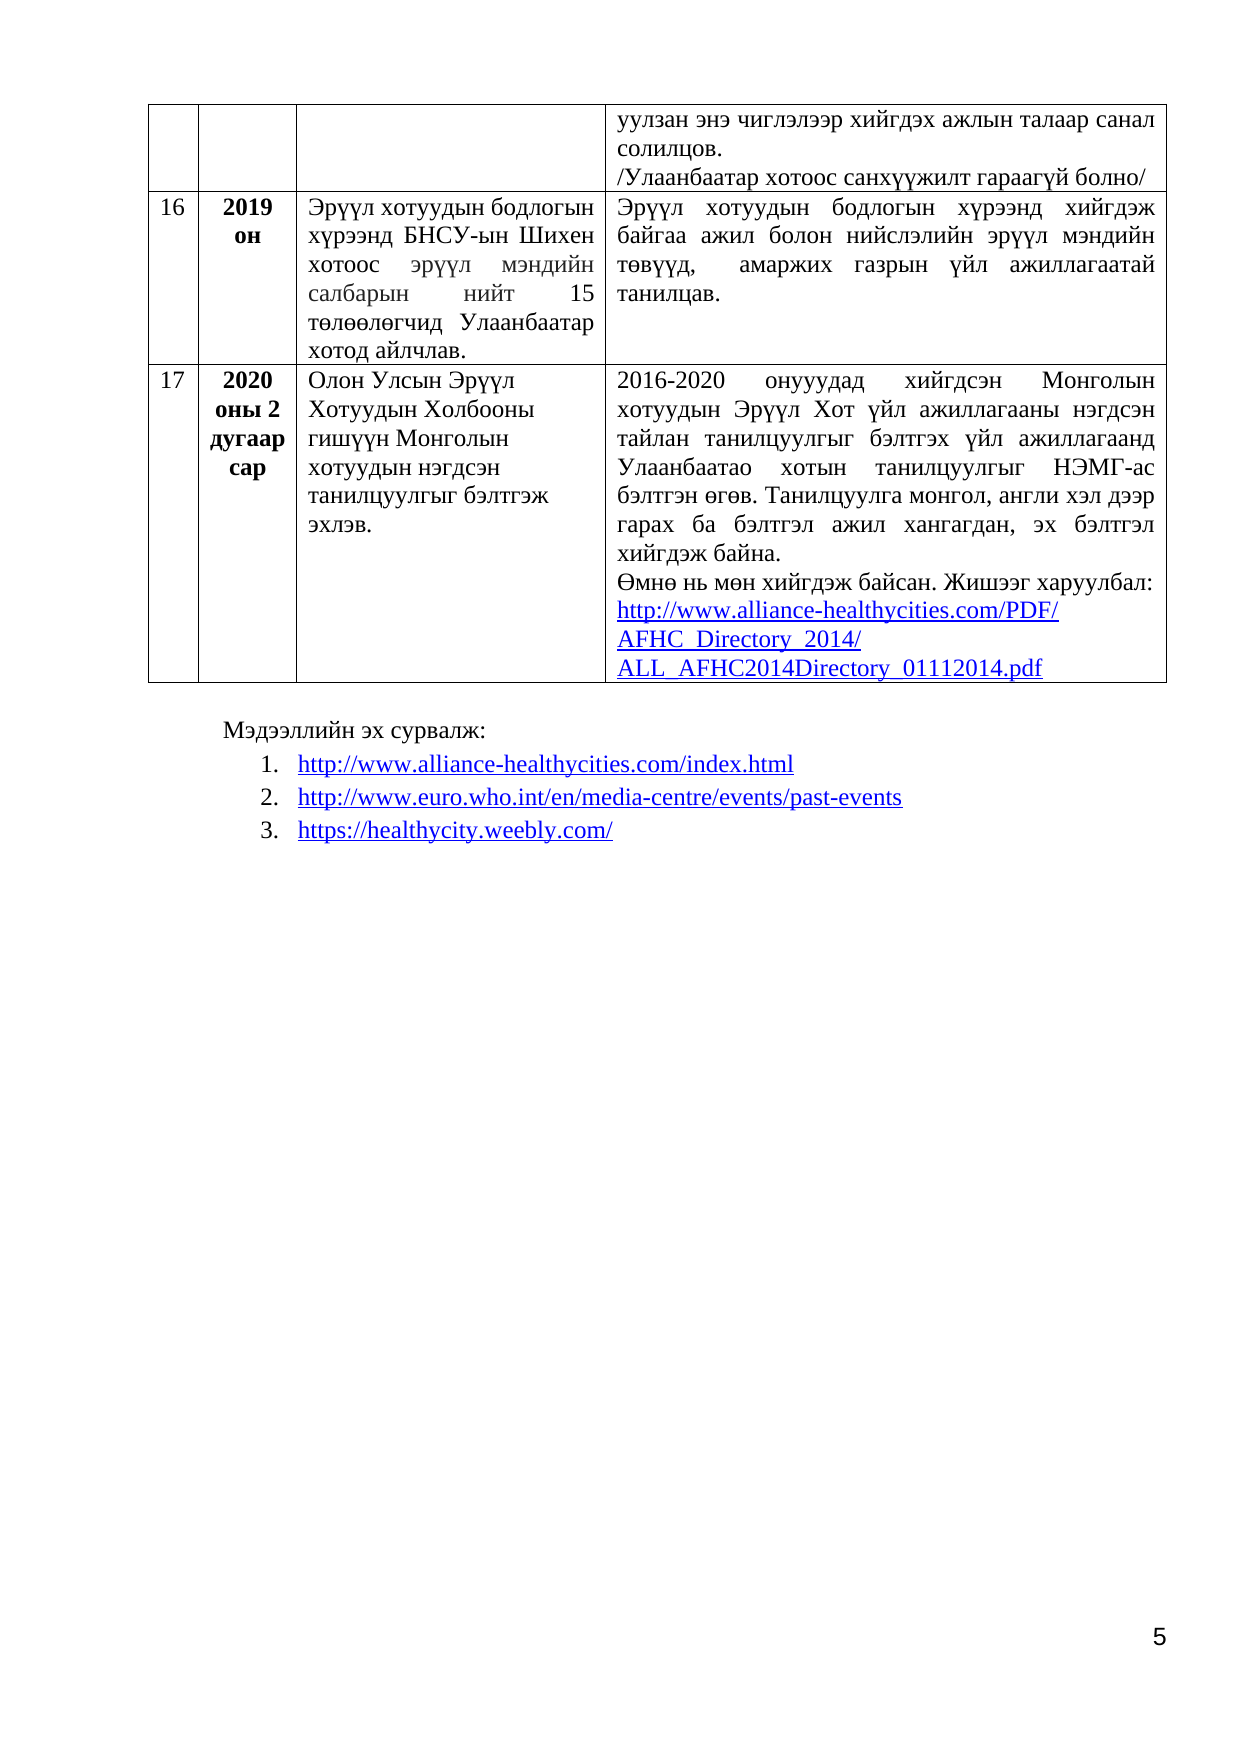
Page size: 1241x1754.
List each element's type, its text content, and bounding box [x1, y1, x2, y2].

table_cell 17 [149, 365, 198, 682]
table_cell 15 [149, 105, 198, 191]
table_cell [297, 105, 605, 191]
text Мэдээллийн эх сурвалж: [148, 716, 1166, 744]
table_cell Эрүүл хотуудын бодлогын хүрээнд хийгдэж байгаа ажил болон нийслэлийн эрүүл мэндийн төвүүд, амаржих газрын үйл ажиллагаатай танилцав. [606, 192, 1166, 364]
list http://www.euro.who.int/en/media-centre/events/past-events [260, 782, 1166, 810]
table_cell 2016-2020 онууудад хийгдсэн Монголын хотуудын Эрүүл Хот үйл ажиллагааны нэгдсэн тайлан танилцуулгыг бэлтгэх үйл ажиллагаанд Улаанбаатао хотын танилцуулгыг НЭМГ-ас бэлтгэн өгөв. Танилцуулга монгол, англи хэл дээр гарах ба бэлтгэл ажил хангагдан, эх бэлтгэл хийгдэж байна. Өмнө нь мөн хийгдэж байсан. Жишээг харуулбал: http://www.alliance-healthycities.com/PDF/AFHC_Directory_2014/ALL_AFHC2014Directory_01112014.pdf [606, 365, 1166, 682]
table_cell 2020 оны 2 дугаар сар [199, 365, 296, 682]
list https://healthycity.weebly.com/ [260, 815, 1166, 843]
table_cell Олон Улсын Эрүүл Хотуудын Холбооны гишүүн Монголын хотуудын нэгдсэн танилцуулгыг бэлтгэж эхлэв. [297, 365, 605, 682]
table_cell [199, 105, 296, 191]
table_cell 16 [149, 192, 198, 364]
table_cell Эрүүл хотуудын бодлогын хүрээнд БНСУ-ын Шихен хотоос эрүүл мэндийн салбарын нийт 15 төлөөлөгчид Улаанбаатар хотод айлчлав. [297, 192, 605, 364]
table_cell 2019 он [199, 192, 296, 364]
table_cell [606, 105, 1166, 191]
list http://www.alliance-healthycities.com/index.html [260, 749, 1166, 777]
